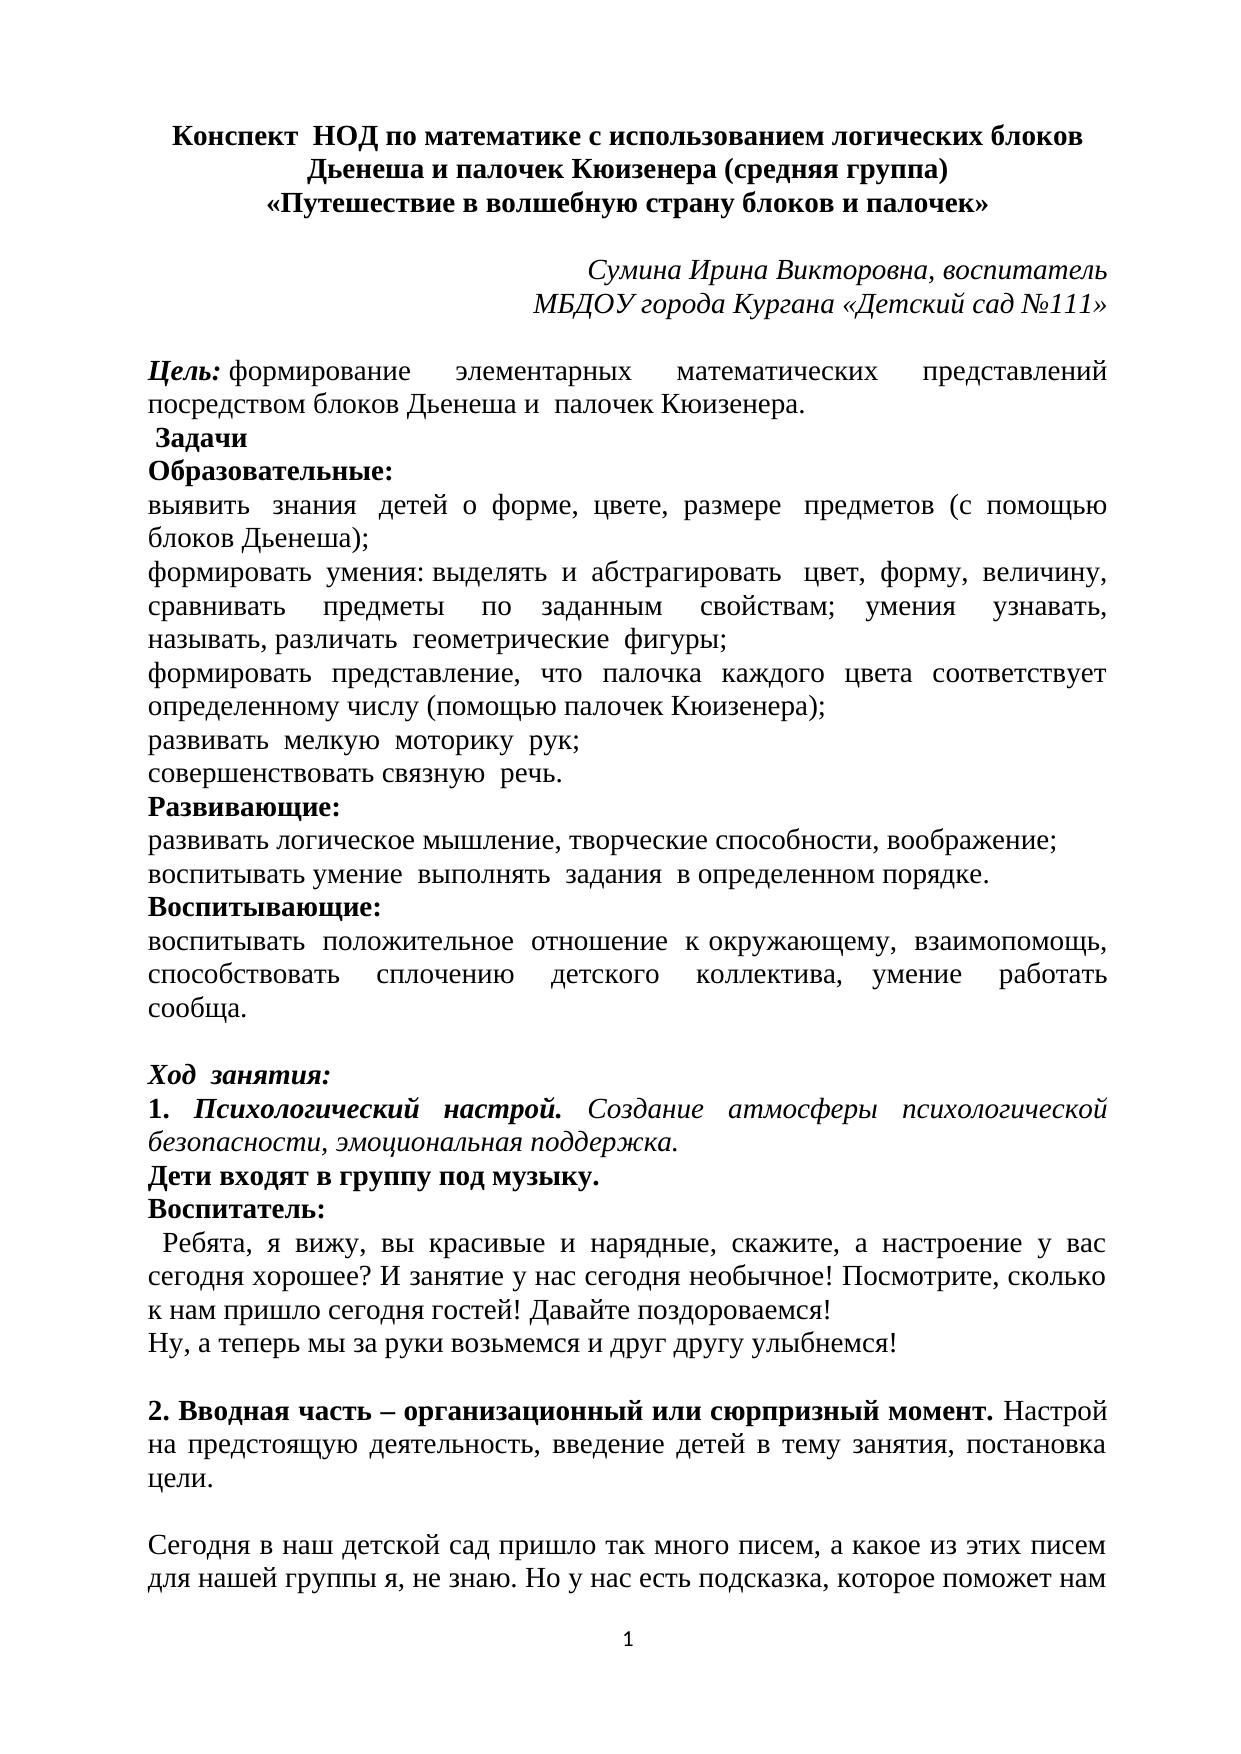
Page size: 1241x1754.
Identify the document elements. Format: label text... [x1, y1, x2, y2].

list формировать представление, что палочка каждого цвета соответствует определенному числу (помощью палочек Кюизенера); [148, 655, 1107, 722]
text «Путешествие в волшебную страну блоков и палочек» [148, 185, 1107, 219]
text 2. Вводная часть – организационный или сюрпризный момент. Настрой на предстоящую деятельность, введение детей в тему занятия, постановка цели. [148, 1393, 1107, 1493]
text Ход занятия: [148, 1057, 1107, 1091]
text Ну, а теперь мы за руки возьмемся и друг другу улыбнемся! [148, 1326, 1107, 1359]
list воспитывать положительное отношение к окружающему, взаимопомощь, способствовать сплочению детского коллектива, умение работать сообща. [148, 923, 1107, 1024]
list выявить знания детей о форме, цвете, размере предметов (с помощью блоков Дьенеша); [148, 487, 1107, 554]
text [148, 1527, 1107, 1594]
list формировать умения: выделять и абстрагировать цвет, форму, величину, сравнивать предметы по заданным свойствам; умения узнавать, называть, различать геометрические фигуры; [148, 554, 1107, 655]
text Конспект НОД по математике с использованием логических блоков Дьенеша и палочек Кюизенера (средняя группа) [148, 118, 1107, 185]
text Задачи [148, 420, 1107, 453]
text Образовательные: [148, 453, 1107, 487]
text Сумина Ирина Викторовна, воспитатель [148, 252, 1107, 286]
list Воспитывающие: [148, 889, 1107, 923]
text Дети входят в группу под музыку. [148, 1158, 1107, 1191]
list воспитывать умение выполнять задания в определенном порядке. [148, 856, 1107, 889]
text развивать логическое мышление, творческие способности, воображение; [148, 822, 1107, 856]
text Цель: формирование элементарных математических представлений посредством блоков Дьенеша и палочек Кюизенера. [148, 353, 1107, 420]
text Воспитатель: [148, 1191, 1107, 1225]
text 1. Психологический настрой. Создание атмосферы психологической безопасности, эмоциональная поддержка. [148, 1091, 1107, 1158]
text Развивающие: [148, 789, 1107, 822]
list развивать мелкую моторику рук; [148, 722, 1107, 755]
list совершенствовать связную речь. [148, 755, 1107, 789]
text Ребята, я вижу, вы красивые и нарядные, скажите, а настроение у вас сегодня хорошее? И занятие у нас сегодня необычное! Посмотрите, сколько к нам пришло сегодня гостей! Давайте поздороваемся! [148, 1225, 1107, 1326]
text МБДОУ города Кургана «Детский сад №111» [148, 286, 1107, 319]
